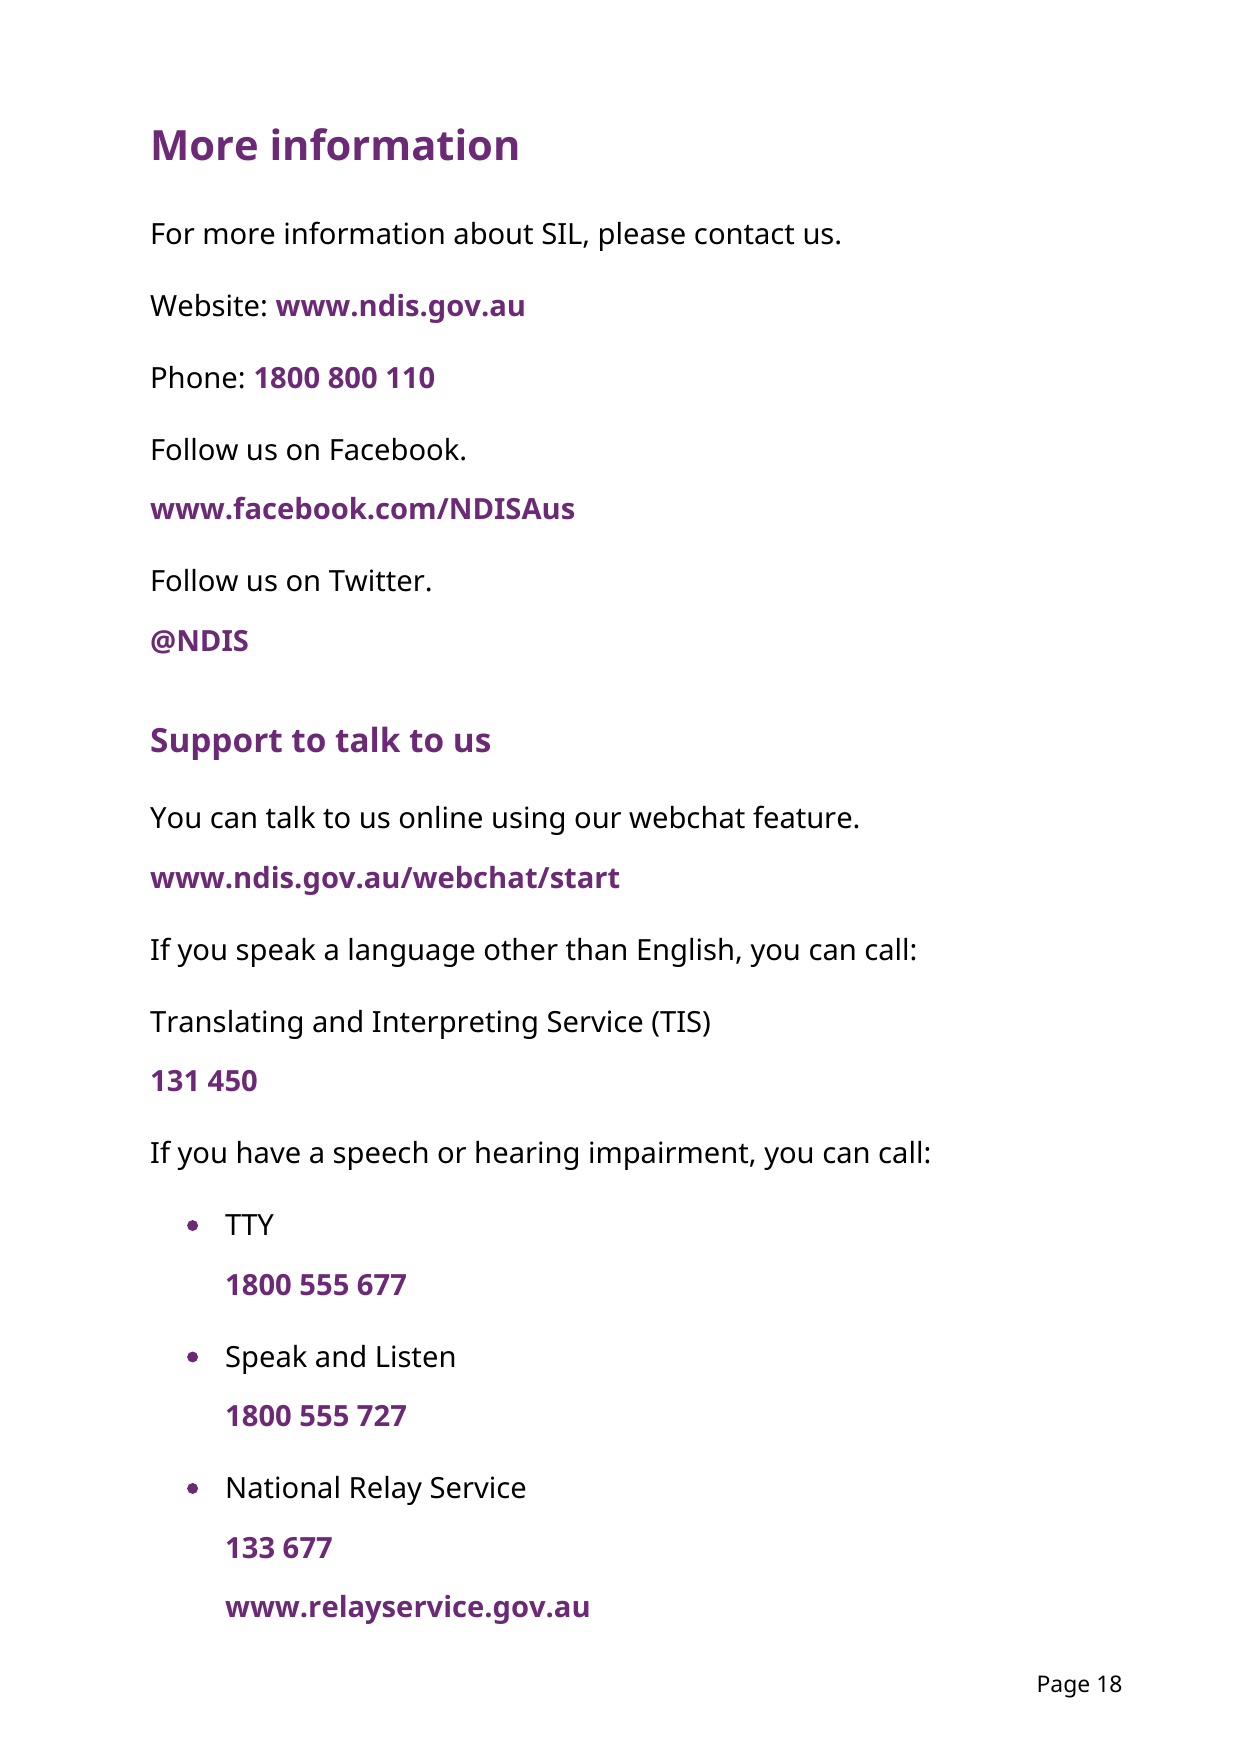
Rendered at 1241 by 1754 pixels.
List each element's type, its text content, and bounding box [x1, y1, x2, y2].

text You can talk to us online using our webchat feature. www.ndis.gov.au/webchat/start [150, 798, 1122, 897]
subtitle Support to talk to us [150, 717, 1122, 762]
list National Relay Service 133 677 www.relayservice.gov.au [187, 1467, 1122, 1626]
list TTY 1800 555 677 [187, 1204, 1122, 1304]
text For more information about SIL, please contact us. [150, 213, 1122, 253]
text Translating and Interpreting Service (TIS) 131 450 [150, 1001, 1122, 1100]
list Speak and Listen 1800 555 727 [187, 1336, 1122, 1435]
text If you speak a language other than English, you can call: [150, 929, 1122, 969]
text If you have a speech or hearing impairment, you can call: [150, 1133, 1122, 1172]
text Phone: 1800 800 110 [150, 357, 1122, 397]
text Follow us on Twitter. @NDIS [150, 561, 1122, 660]
subtitle More information [150, 116, 1122, 172]
text Website: www.ndis.gov.au [150, 285, 1122, 325]
text Follow us on Facebook. www.facebook.com/NDISAus [150, 429, 1122, 528]
